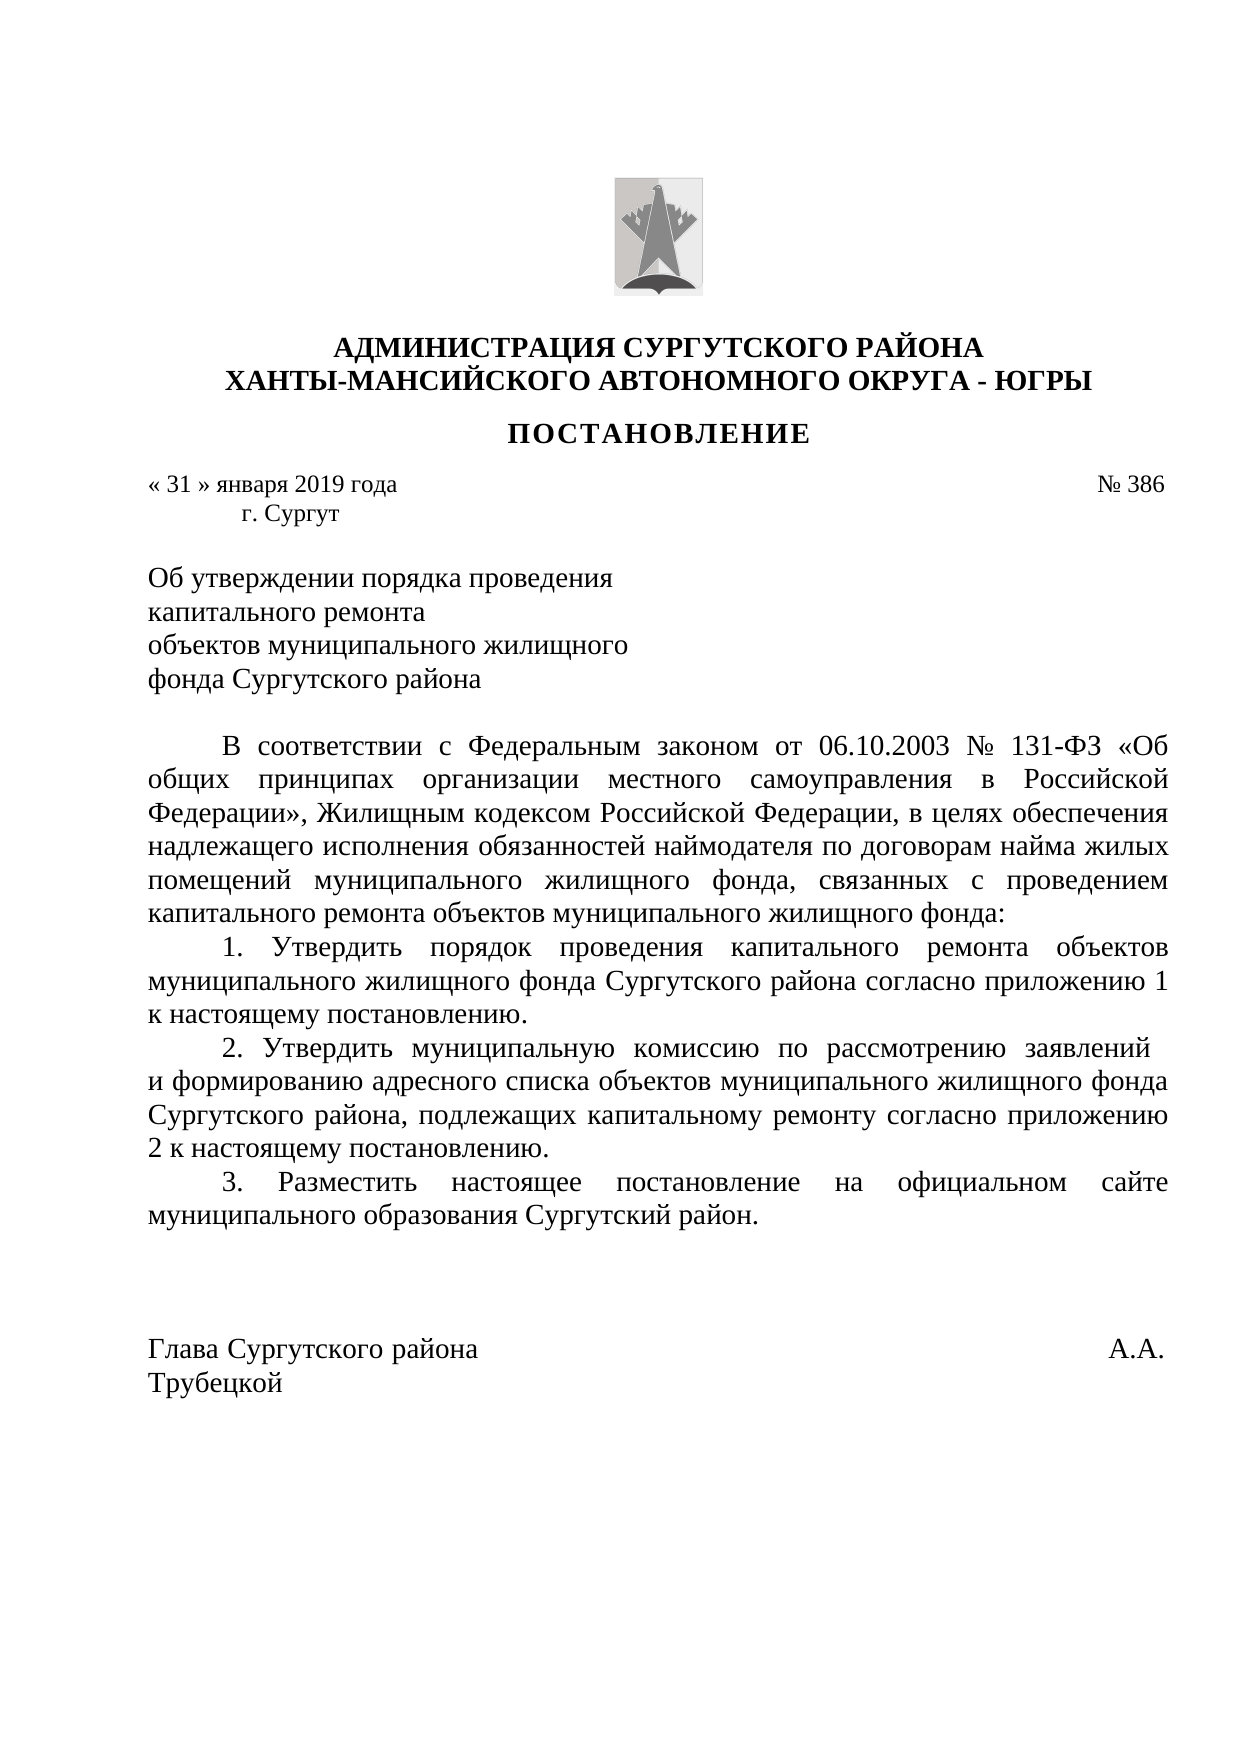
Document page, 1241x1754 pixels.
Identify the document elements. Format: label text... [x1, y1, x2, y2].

text АДМИНИСТРАЦИЯ СУРГУТСКОГО РАЙОНА [148, 330, 1169, 363]
text г. Сургут [148, 498, 1169, 526]
text 2. Утвердить муниципальную комиссию по рассмотрению заявлений и формированию адресного списка объектов муниципального жилищного фонда Сургутского района, подлежащих капитальному ремонту согласно приложению 2 к настоящему постановлению. [148, 1030, 1169, 1164]
text объектов муниципального жилищного [148, 627, 1169, 661]
text ХАНТЫ-МАНСИЙСКОГО АВТОНОМНОГО ОКРУГА - ЮГРЫ [148, 363, 1169, 397]
picture [614, 177, 704, 296]
text « 31 » января 2019 года № 386 [148, 469, 1169, 498]
text В соответствии с Федеральным законом от 06.10.2003 № 131-ФЗ «Об общих принципах организации местного самоуправления в Российской Федерации», Жилищным кодексом Российской Федерации, в целях обеспечения надлежащего исполнения обязанностей наймодателя по договорам найма жилых помещений муниципального жилищного фонда, связанных с проведением капитального ремонта объектов муниципального жилищного фонда: [148, 728, 1169, 929]
subtitle ПОСТАНОВЛЕНИЕ [148, 416, 1169, 450]
text капитального ремонта [148, 594, 1169, 627]
text 3. Разместить настоящее постановление на официальном сайте муниципального образования Сургутский район. [148, 1164, 1169, 1231]
text 1. Утвердить порядок проведения капитального ремонта объектов муниципального жилищного фонда Сургутского района согласно приложению 1 к настоящему постановлению. [148, 929, 1169, 1030]
text фонда Сургутского района [148, 661, 1169, 694]
text Об утверждении порядка проведения [148, 560, 1169, 593]
text Глава Сургутского района А.А. Трубецкой [148, 1332, 1169, 1399]
